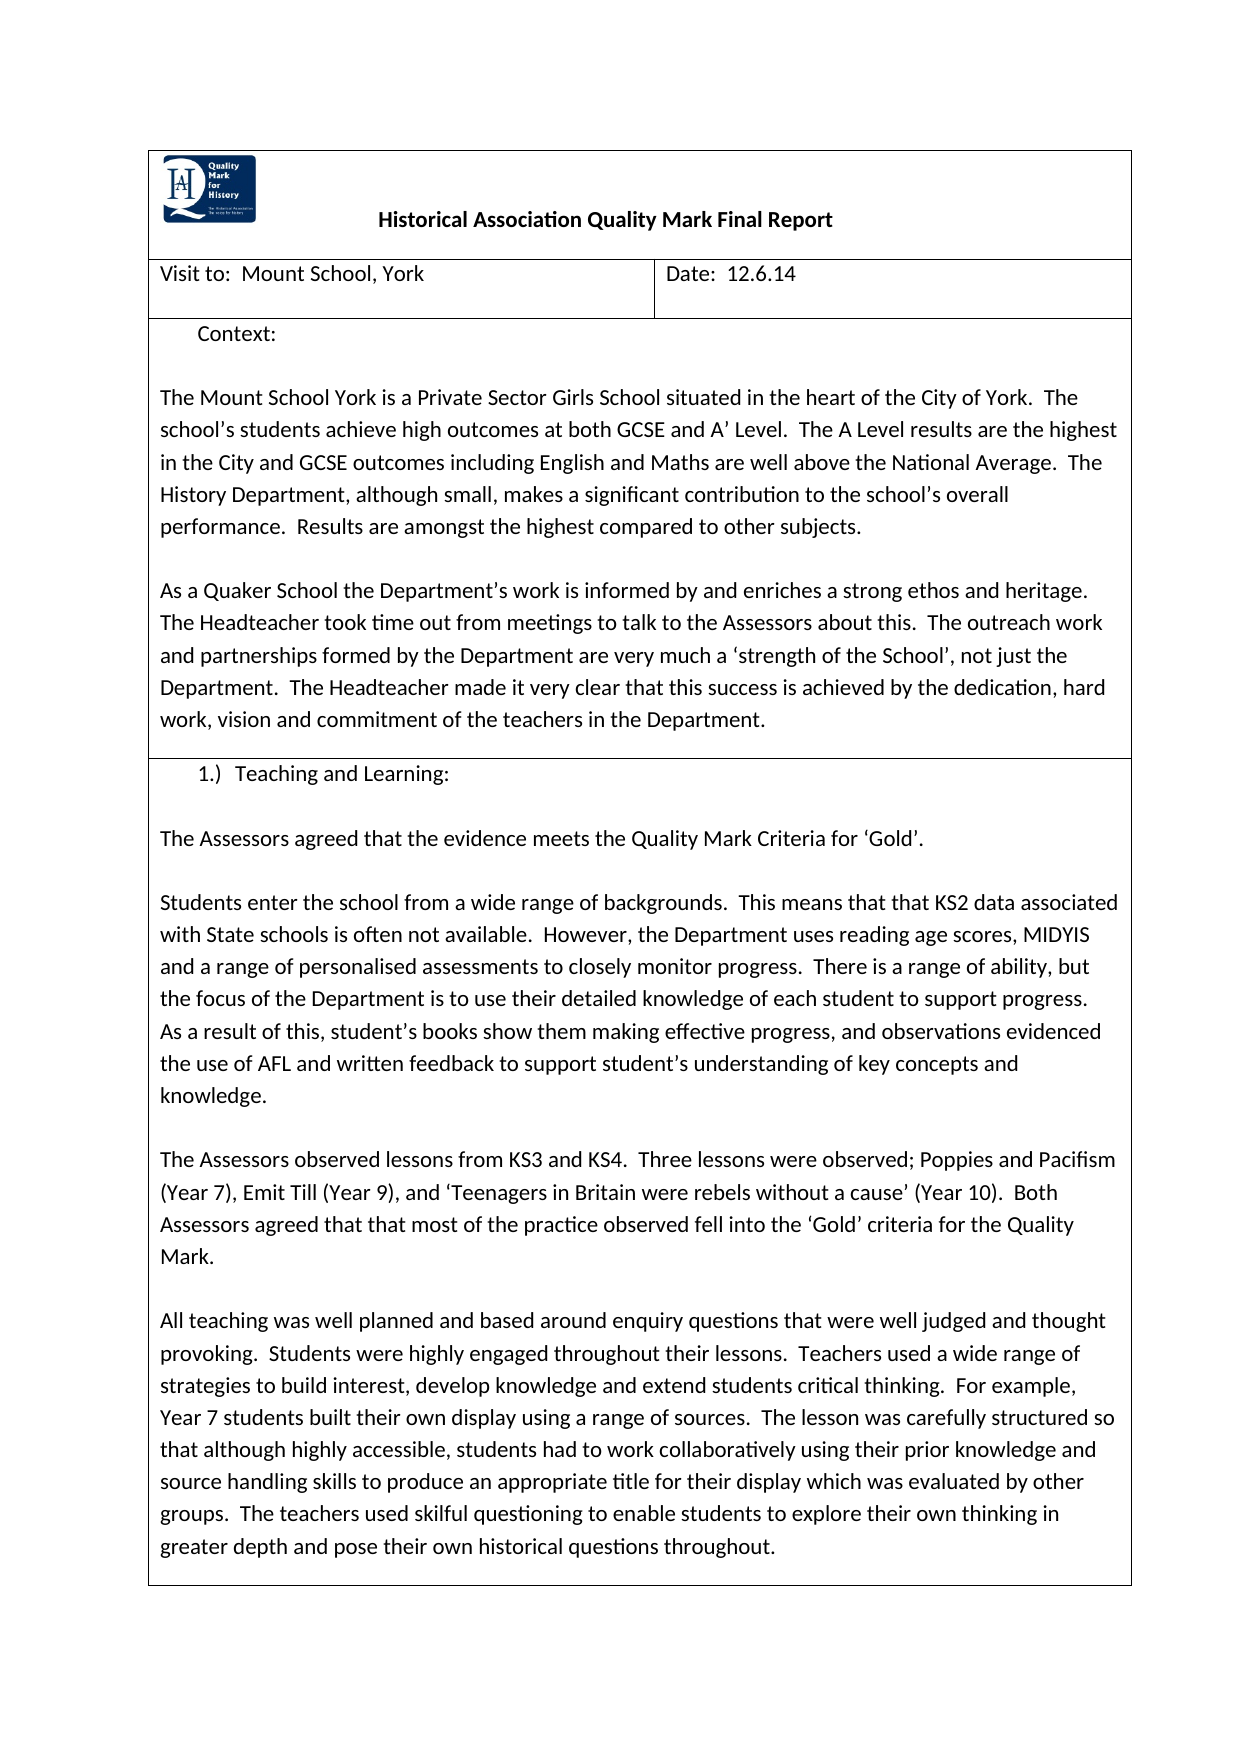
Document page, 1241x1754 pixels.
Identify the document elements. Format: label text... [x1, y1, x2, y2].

table_cell Context: The Mount School York is a Private Sector Girls School situated in the heart of the City of York. The school’s students achieve high outcomes at both GCSE and A’ Level. The A Level results are the highest in the City and GCSE outcomes including English and Maths are well above the National Average. The History Department, although small, makes a significant contribution to the school’s overall performance. Results are amongst the highest compared to other subjects. As a Quaker School the Department’s work is informed by and enriches a strong ethos and heritage. The Headteacher took time out from meetings to talk to the Assessors about this. The outreach work and partnerships formed by the Department are very much a ‘strength of the School’, not just the Department. The Headteacher made it very clear that this success is achieved by the dedication, hard work, vision and commitment of the teachers in the Department. [149, 319, 1131, 758]
table_cell Date: 12.6.14 [655, 260, 1131, 318]
table_cell Visit to: Mount School, York [149, 260, 654, 318]
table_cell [149, 759, 1131, 1585]
table_header Historical Association Quality Mark Final Report [149, 151, 1131, 258]
picture [159, 151, 260, 228]
